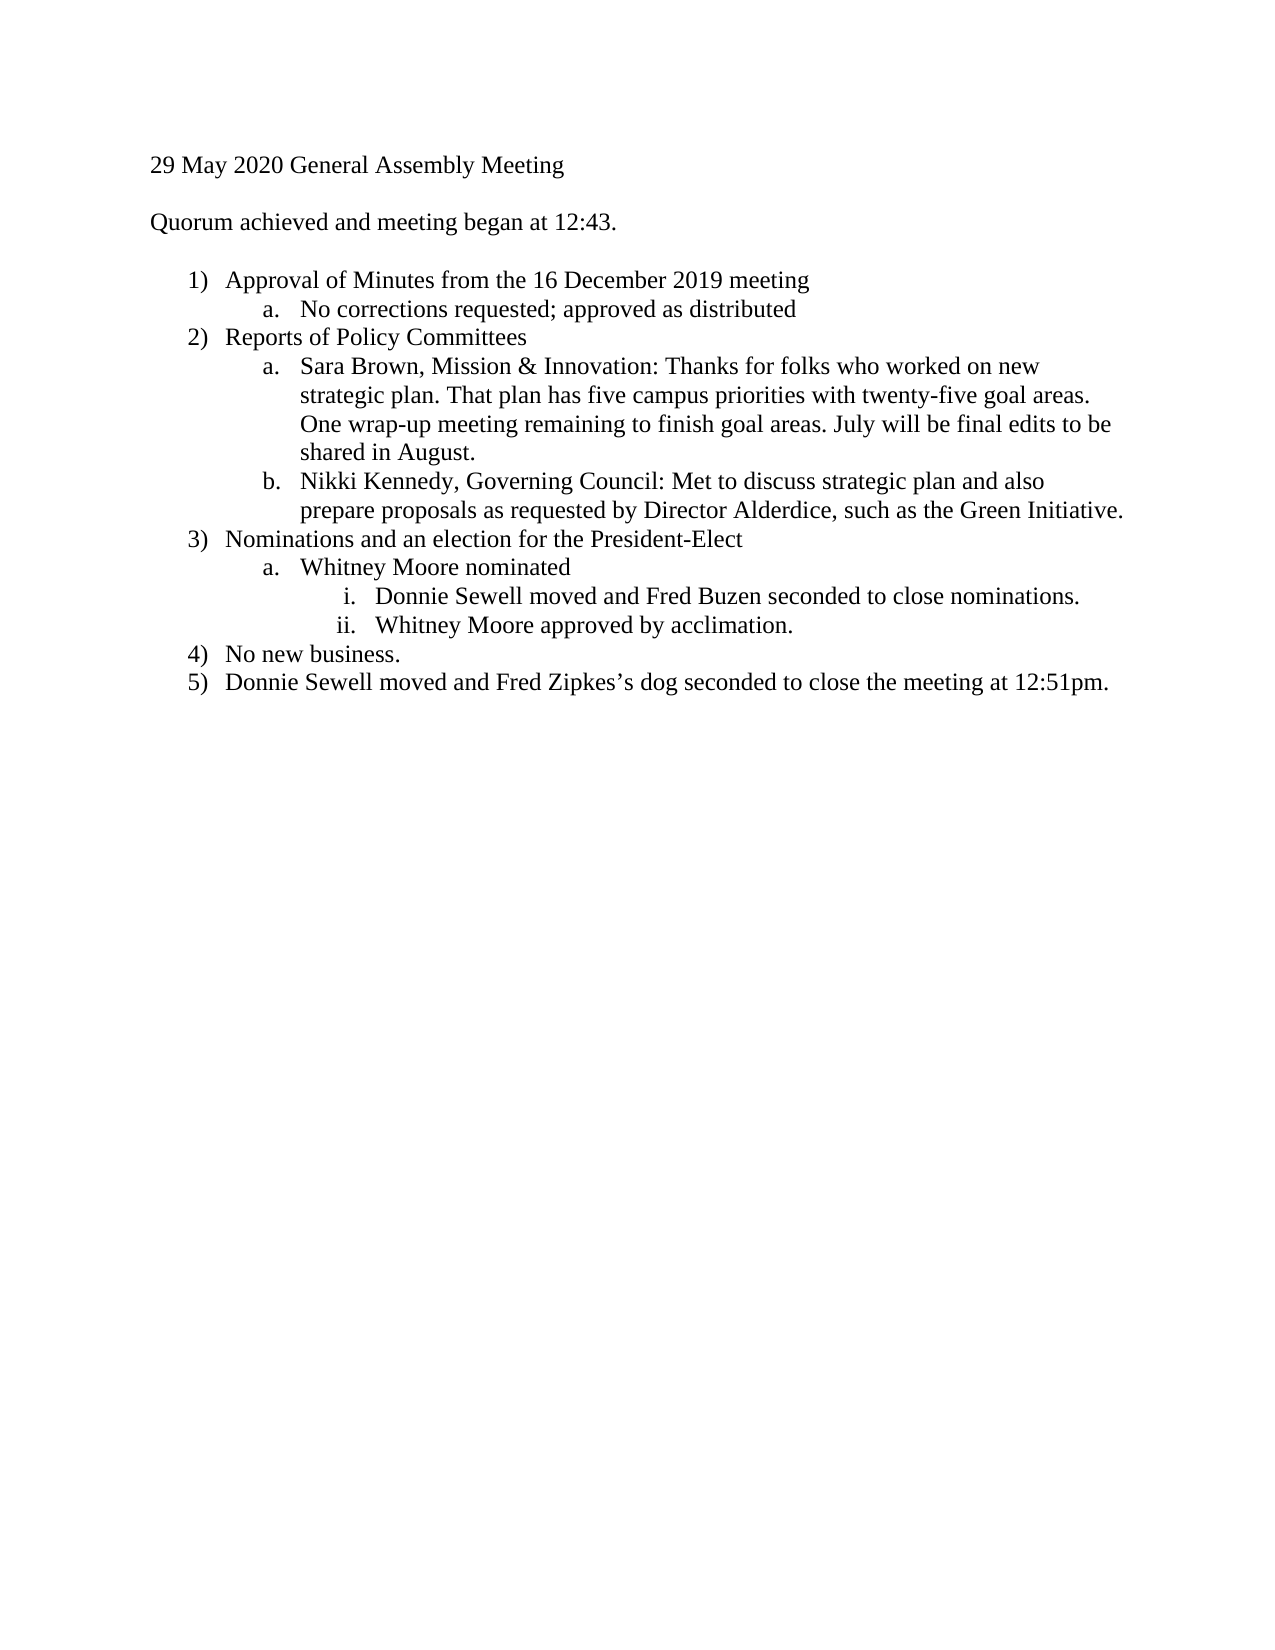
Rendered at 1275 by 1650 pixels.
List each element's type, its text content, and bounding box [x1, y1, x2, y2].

list Nikki Kennedy, Governing Council: Met to discuss strategic plan and also prepare proposals as requested by Director Alderdice, such as the Green Initiative. [262, 466, 1125, 524]
list Reports of Policy Committees [187, 322, 1125, 351]
list No new business. [187, 639, 1125, 667]
list Nominations and an election for the President-Elect [187, 524, 1125, 552]
list Donnie Sewell moved and Fred Buzen seconded to close nominations. [356, 581, 1125, 610]
text Quorum achieved and meeting began at 12:43. [150, 207, 1125, 236]
list Whitney Moore nominated [262, 552, 1125, 581]
list Whitney Moore approved by acclimation. [356, 610, 1125, 639]
list Donnie Sewell moved and Fred Zipkes’s dog seconded to close the meeting at 12:51pm. [187, 667, 1125, 696]
list No corrections requested; approved as distributed [262, 294, 1125, 322]
list Sara Brown, Mission & Innovation: Thanks for folks who worked on new strategic plan. That plan has five campus priorities with twenty-five goal areas. One wrap-up meeting remaining to finish goal areas. July will be final edits to be shared in August. [262, 351, 1125, 466]
list Approval of Minutes from the 16 December 2019 meeting [187, 265, 1125, 294]
text 29 May 2020 General Assembly Meeting [150, 150, 1125, 179]
